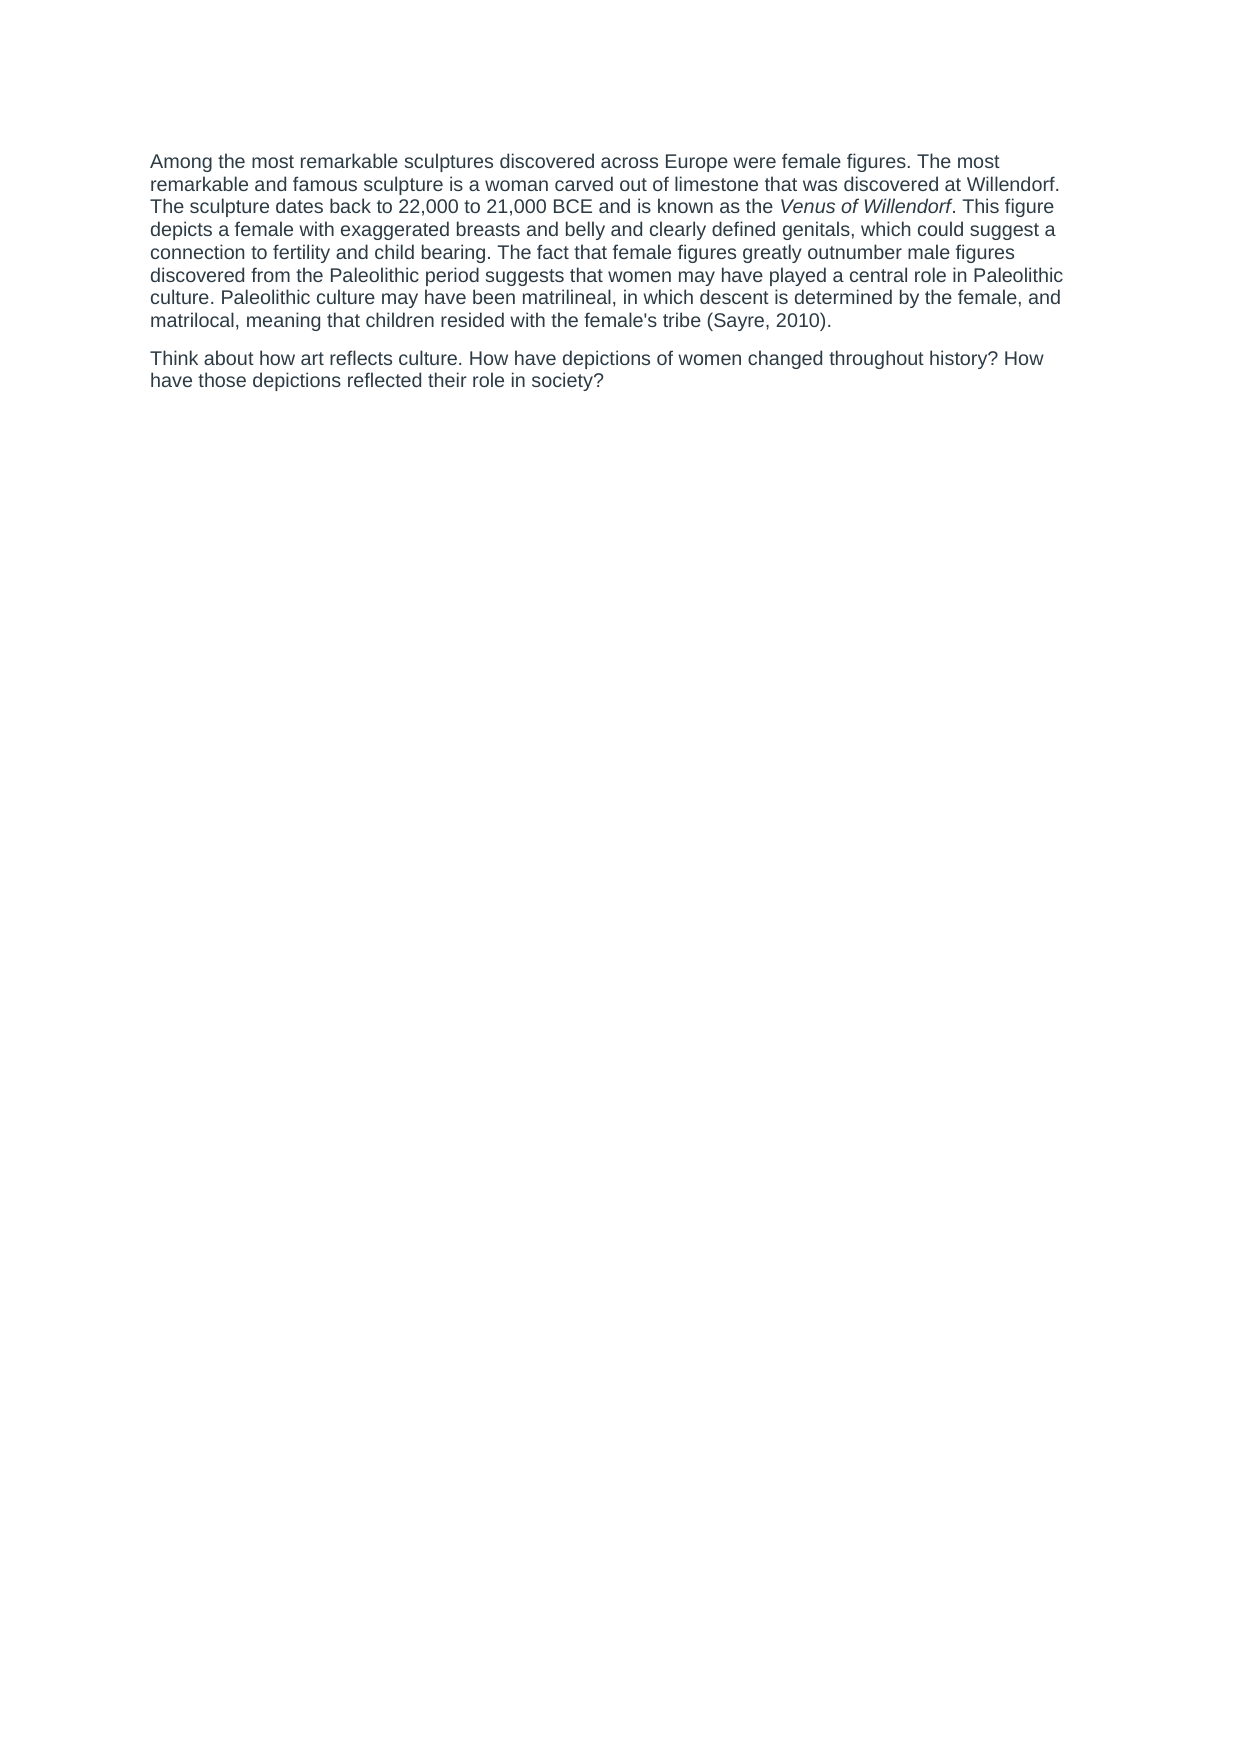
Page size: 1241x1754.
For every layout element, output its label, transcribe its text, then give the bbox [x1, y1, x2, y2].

text Among the most remarkable sculptures discovered across Europe were female figures. The most remarkable and famous sculpture is a woman carved out of limestone that was discovered at Willendorf. The sculpture dates back to 22,000 to 21,000 BCE and is known as the Venus of Willendorf. This figure depicts a female with exaggerated breasts and belly and clearly defined genitals, which could suggest a connection to fertility and child bearing. The fact that female figures greatly outnumber male figures discovered from the Paleolithic period suggests that women may have played a central role in Paleolithic culture. Paleolithic culture may have been matrilineal, in which descent is determined by the female, and matrilocal, meaning that children resided with the female's tribe (Sayre, 2010). [150, 150, 1090, 332]
text Think about how art reflects culture. How have depictions of women changed throughout history? How have those depictions reflected their role in society? [150, 347, 1090, 392]
